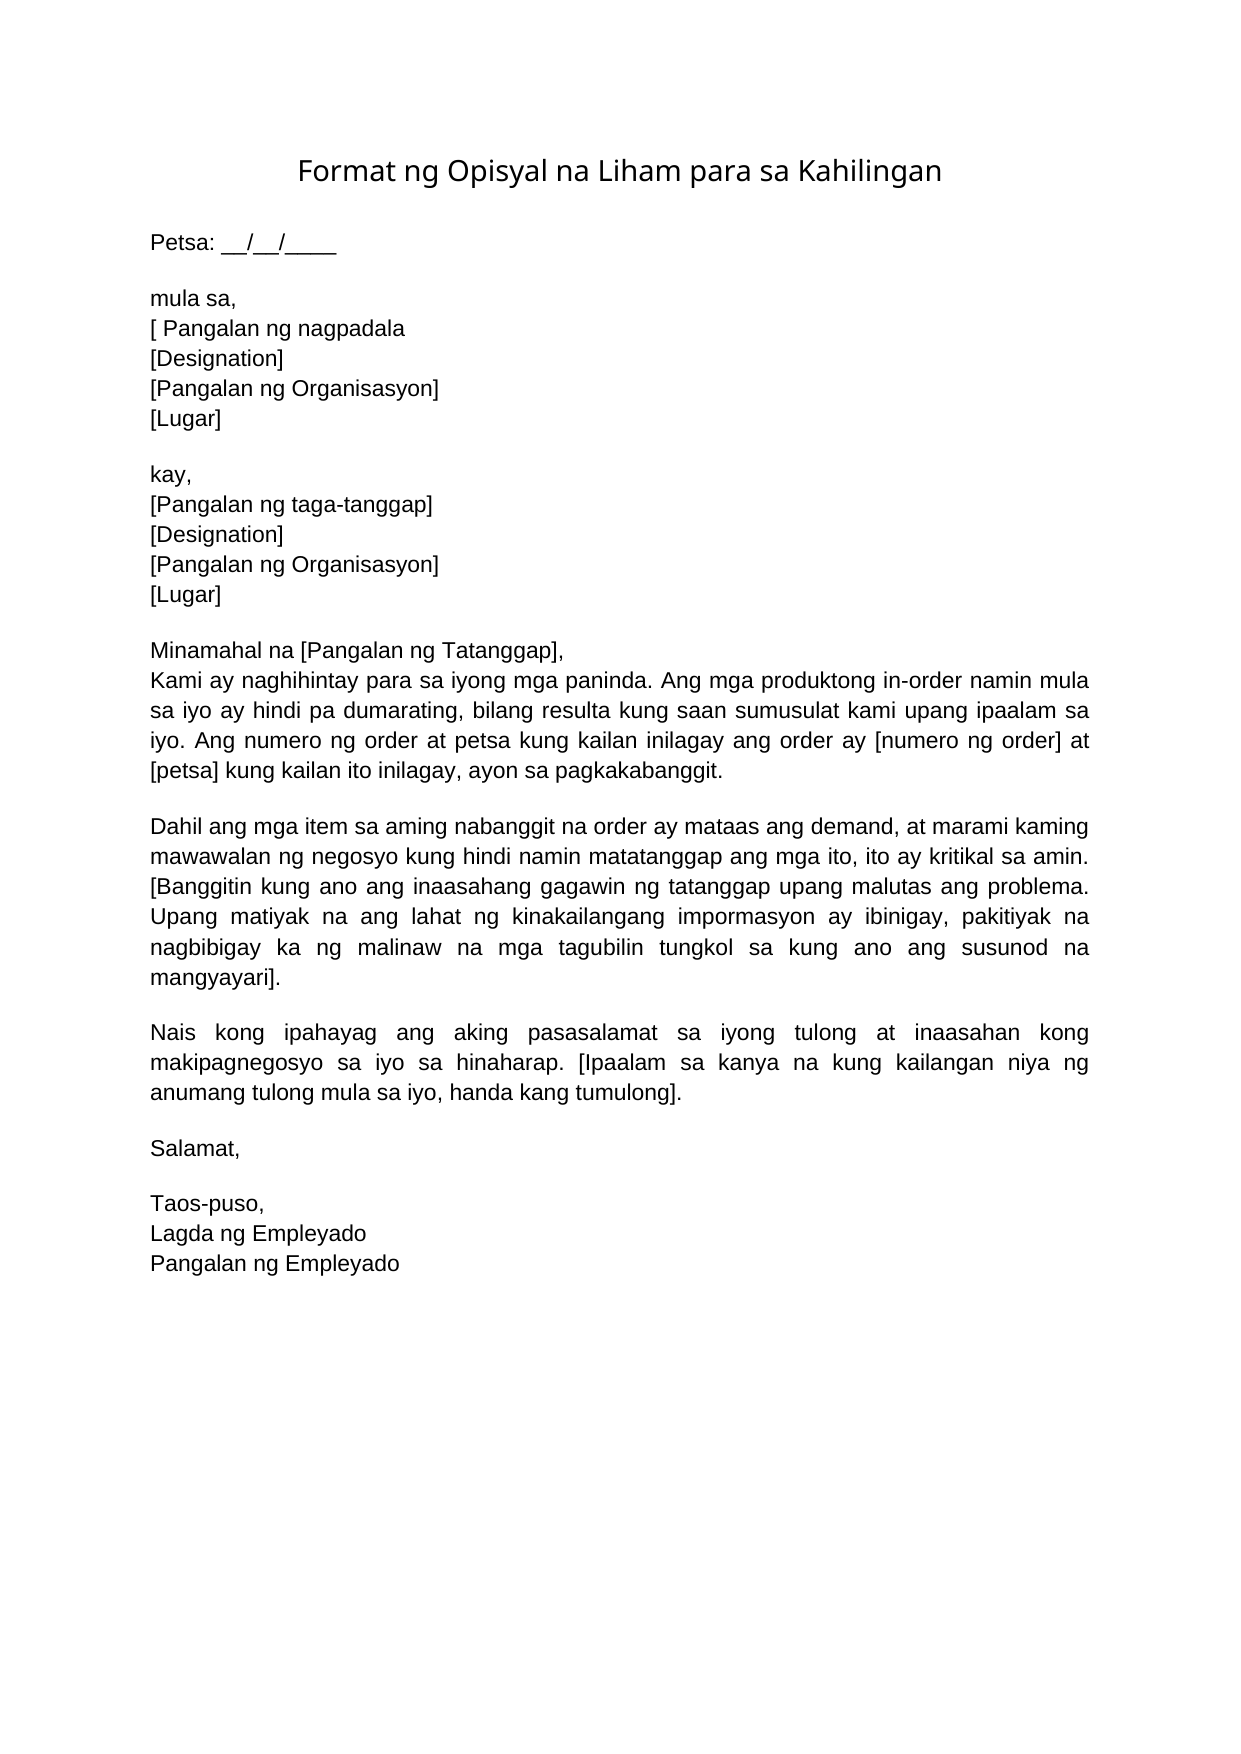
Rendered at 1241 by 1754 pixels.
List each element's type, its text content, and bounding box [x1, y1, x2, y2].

text [Designation] [150, 521, 1090, 547]
text kay, [150, 461, 1090, 487]
text Kami ay naghihintay para sa iyong mga paninda. Ang mga produktong in-order namin mula sa iyo ay hindi pa dumarating, bilang resulta kung saan sumusulat kami upang ipaalam sa iyo. Ang numero ng order at petsa kung kailan inilagay ang order ay [numero ng order] at [petsa] kung kailan ito inilagay, ayon sa pagkakabanggit. [150, 667, 1090, 784]
text Lagda ng Empleyado [150, 1220, 1090, 1246]
text Minamahal na [Pangalan ng Tatanggap], [150, 637, 1090, 663]
text Petsa: __/__/____ [150, 229, 1090, 256]
text [Pangalan ng Organisasyon] [150, 551, 1090, 578]
text [Pangalan ng taga-tanggap] [150, 491, 1090, 517]
text Taos-puso, [150, 1190, 1090, 1216]
text [Designation] [150, 345, 1090, 371]
text mula sa, [150, 284, 1090, 311]
text [Lugar] [150, 405, 1090, 432]
text Nais kong ipahayag ang aking pasasalamat sa iyong tulong at inaasahan kong makipagnegosyo sa iyo sa hinaharap. [Ipaalam sa kanya na kung kailangan niya ng anumang tulong mula sa iyo, handa kang tumulong]. [150, 1019, 1090, 1106]
text Format ng Opisyal na Liham para sa Kahilingan [150, 150, 1090, 190]
text [Pangalan ng Organisasyon] [150, 375, 1090, 402]
text [ Pangalan ng nagpadala [150, 315, 1090, 341]
text Pangalan ng Empleyado [150, 1250, 1090, 1277]
text [Lugar] [150, 581, 1090, 608]
text Salamat, [150, 1134, 1090, 1161]
text Dahil ang mga item sa aming nabanggit na order ay mataas ang demand, at marami kaming mawawalan ng negosyo kung hindi namin matatanggap ang mga ito, ito ay kritikal sa amin. [Banggitin kung ano ang inaasahang gagawin ng tatanggap upang malutas ang problema. Upang matiyak na ang lahat ng kinakailangang impormasyon ay ibinigay, pakitiyak na nagbibigay ka ng malinaw na mga tagubilin tungkol sa kung ano ang susunod na mangyayari]. [150, 813, 1090, 990]
